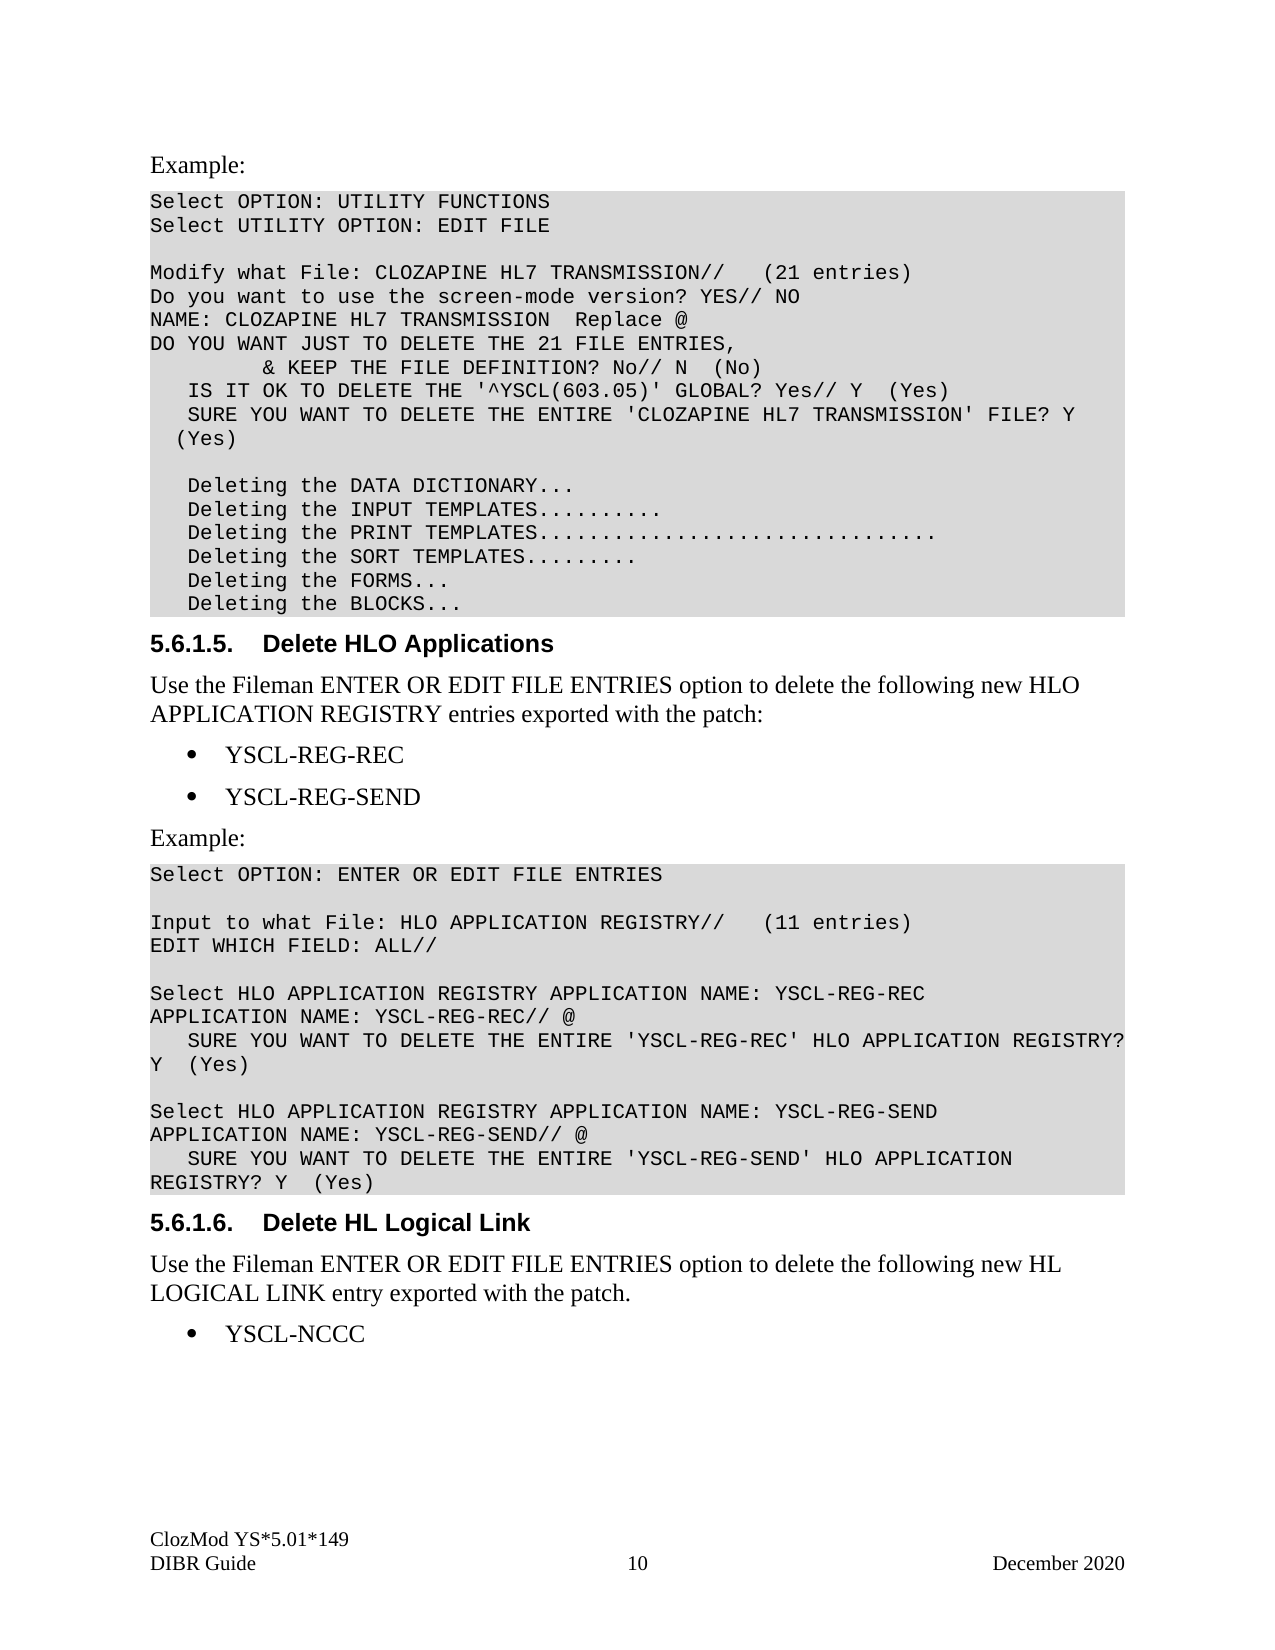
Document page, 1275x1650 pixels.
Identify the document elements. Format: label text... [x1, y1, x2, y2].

text Do you want to use the screen-mode version? YES// NO [150, 286, 1125, 309]
text APPLICATION NAME: YSCL-REG-SEND// @ [150, 1124, 1125, 1148]
text SURE YOU WANT TO DELETE THE ENTIRE 'YSCL-REG-REC' HLO APPLICATION REGISTRY? Y (Yes) [150, 1030, 1125, 1077]
text SURE YOU WANT TO DELETE THE ENTIRE 'CLOZAPINE HL7 TRANSMISSION' FILE? Y [150, 404, 1125, 428]
subtitle Delete HL Logical Link [150, 1208, 1125, 1237]
text Example: [150, 150, 1125, 179]
text NAME: CLOZAPINE HL7 TRANSMISSION Replace @ [150, 309, 1125, 333]
text IS IT OK TO DELETE THE '^YSCL(603.05)' GLOBAL? Yes// Y (Yes) [150, 380, 1125, 404]
text (Yes) [150, 428, 1125, 451]
text DO YOU WANT JUST TO DELETE THE 21 FILE ENTRIES, [150, 333, 1125, 357]
text Select OPTION: UTILITY FUNCTIONS [150, 191, 1125, 215]
text Deleting the BLOCKS... [150, 593, 1125, 617]
text Deleting the SORT TEMPLATES......... [150, 546, 1125, 569]
subtitle Delete HLO Applications [150, 629, 1125, 658]
text Modify what File: CLOZAPINE HL7 TRANSMISSION// (21 entries) [150, 262, 1125, 286]
text Select HLO APPLICATION REGISTRY APPLICATION NAME: YSCL-REG-REC [150, 983, 1125, 1006]
list YSCL-REG-REC [187, 741, 1125, 769]
text Deleting the INPUT TEMPLATES.......... [150, 499, 1125, 522]
text Input to what File: HLO APPLICATION REGISTRY// (11 entries) [150, 912, 1125, 935]
text SURE YOU WANT TO DELETE THE ENTIRE 'YSCL-REG-SEND' HLO APPLICATION REGISTRY? Y (Yes) [150, 1148, 1125, 1195]
text Select HLO APPLICATION REGISTRY APPLICATION NAME: YSCL-REG-SEND [150, 1101, 1125, 1124]
list YSCL-REG-SEND [187, 782, 1125, 811]
text Deleting the PRINT TEMPLATES................................ [150, 522, 1125, 546]
text & KEEP THE FILE DEFINITION? No// N (No) [150, 357, 1125, 380]
list YSCL-NCCC [187, 1319, 1125, 1348]
text Example: [150, 823, 1125, 852]
text Deleting the DATA DICTIONARY... [150, 475, 1125, 499]
text Select OPTION: ENTER OR EDIT FILE ENTRIES [150, 864, 1125, 888]
text Select UTILITY OPTION: EDIT FILE [150, 215, 1125, 238]
text Deleting the FORMS... [150, 569, 1125, 593]
text Use the Fileman ENTER OR EDIT FILE ENTRIES option to delete the following new HLO APPLICATION REGISTRY entries exported with the patch: [150, 671, 1125, 728]
text Use the Fileman ENTER OR EDIT FILE ENTRIES option to delete the following new HL LOGICAL LINK entry exported with the patch. [150, 1249, 1125, 1307]
text EDIT WHICH FIELD: ALL// [150, 935, 1125, 959]
text APPLICATION NAME: YSCL-REG-REC// @ [150, 1006, 1125, 1030]
